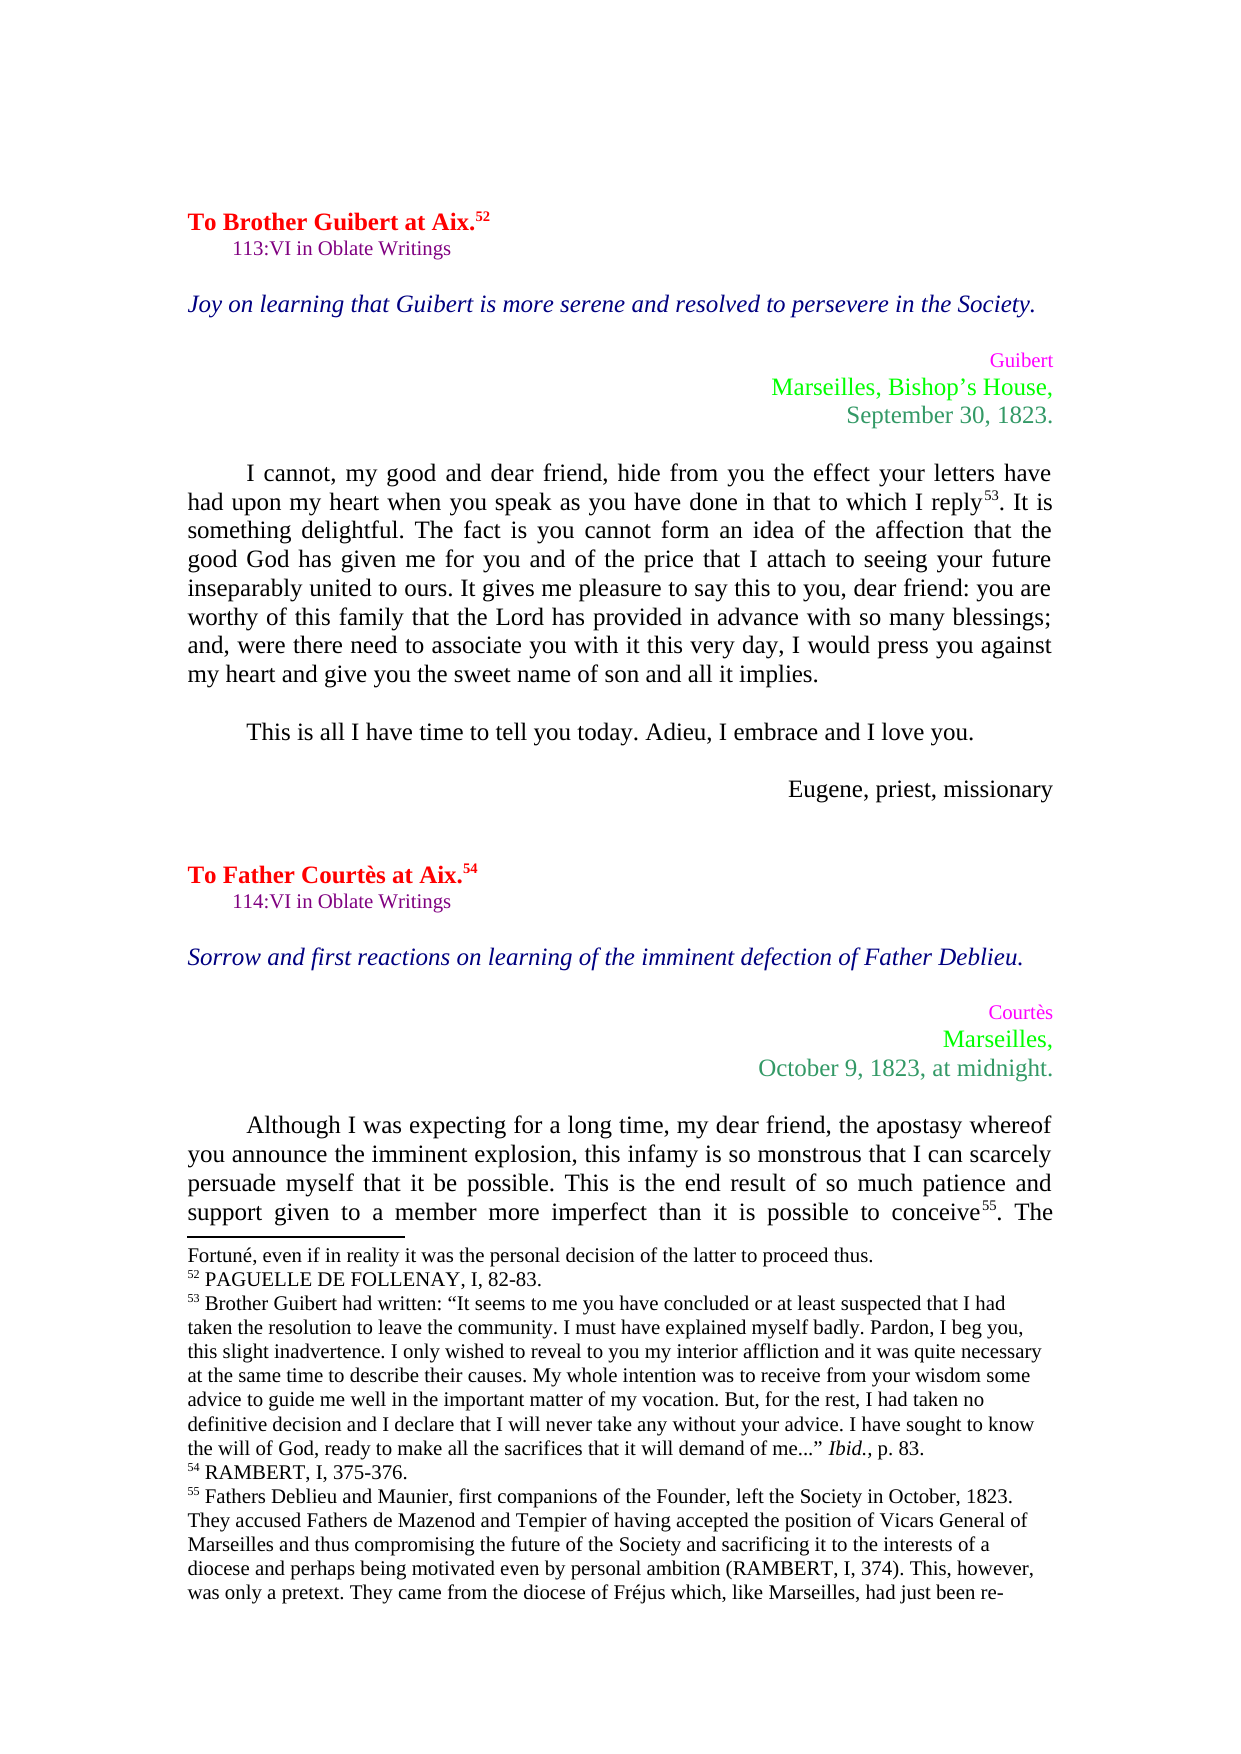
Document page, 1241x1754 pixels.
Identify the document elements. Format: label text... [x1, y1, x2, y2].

text Joy on learning that Guibert is more serene and resolved to persevere in the Society. [187, 289, 1053, 318]
text 113:VI in Oblate Writings [187, 236, 1053, 260]
text Sorrow and first reactions on learning of the imminent defection of Father Deblieu. [187, 942, 1053, 971]
text Eugene, priest, missionary [187, 774, 1053, 803]
text Although I was expecting for a long time, my dear friend, the apostasy whereof you announce the imminent explosion, this infamy is so monstrous that I can scarcely persuade myself that it be possible. This is the end result of so much patience and support given to a member more imperfect than it is possible to conceive. The circumstance that this man chooses is a refinement of perfidy. God will finish by making (him) an example for I do not know of a greater outrage to divinity, to fidelity to an oath, to religion which is treated as a plaything. The doctors of [Fréjus] will decide what they wish; the Bishop will do what pleases him; I, if God does not give me other insights, will not unbind this guilty one... Vows made at the foot of the altar and in the presence of Jesus Christ whom one takes as witness, vows renewed in circumstances that not one of us is able to forget, after considerations and protestations which have never been made by anyone, vows ratified a third time in the greatest joy and peace which is shared with everyone, such vows are not pronounced by surprise and without reflection. I repeat, let whoever dispense from them who wishes; as for me, unless the good God gives me other insights, I will do nothing. [187, 1111, 1053, 1226]
text This is all I have time to tell you today. Adieu, I embrace and I love you. [187, 717, 1053, 745]
text To Brother Guibert at Aix. [187, 207, 1053, 236]
text Marseilles, Bishop’s House, [502, 372, 1053, 400]
text Courtès [502, 999, 1053, 1024]
text October 9, 1823, at midnight. [187, 1053, 1053, 1082]
text To Father Courtès at Aix. [187, 860, 1053, 889]
text 114:VI in Oblate Writings [187, 889, 1053, 913]
text Guibert [502, 347, 1053, 372]
text I cannot, my good and dear friend, hide from you the effect your letters have had upon my heart when you speak as you have done in that to which I reply. It is something delightful. The fact is you cannot form an idea of the affection that the good God has given me for you and of the price that I attach to seeing your future inseparably united to ours. It gives me pleasure to say this to you, dear friend: you are worthy of this family that the Lord has provided in advance with so many blessings; and, were there need to associate you with it this very day, I would press you against my heart and give you the sweet name of son and all it implies. [187, 458, 1053, 688]
text September 30, 1823. [187, 400, 1053, 429]
text Marseilles, [502, 1024, 1053, 1053]
